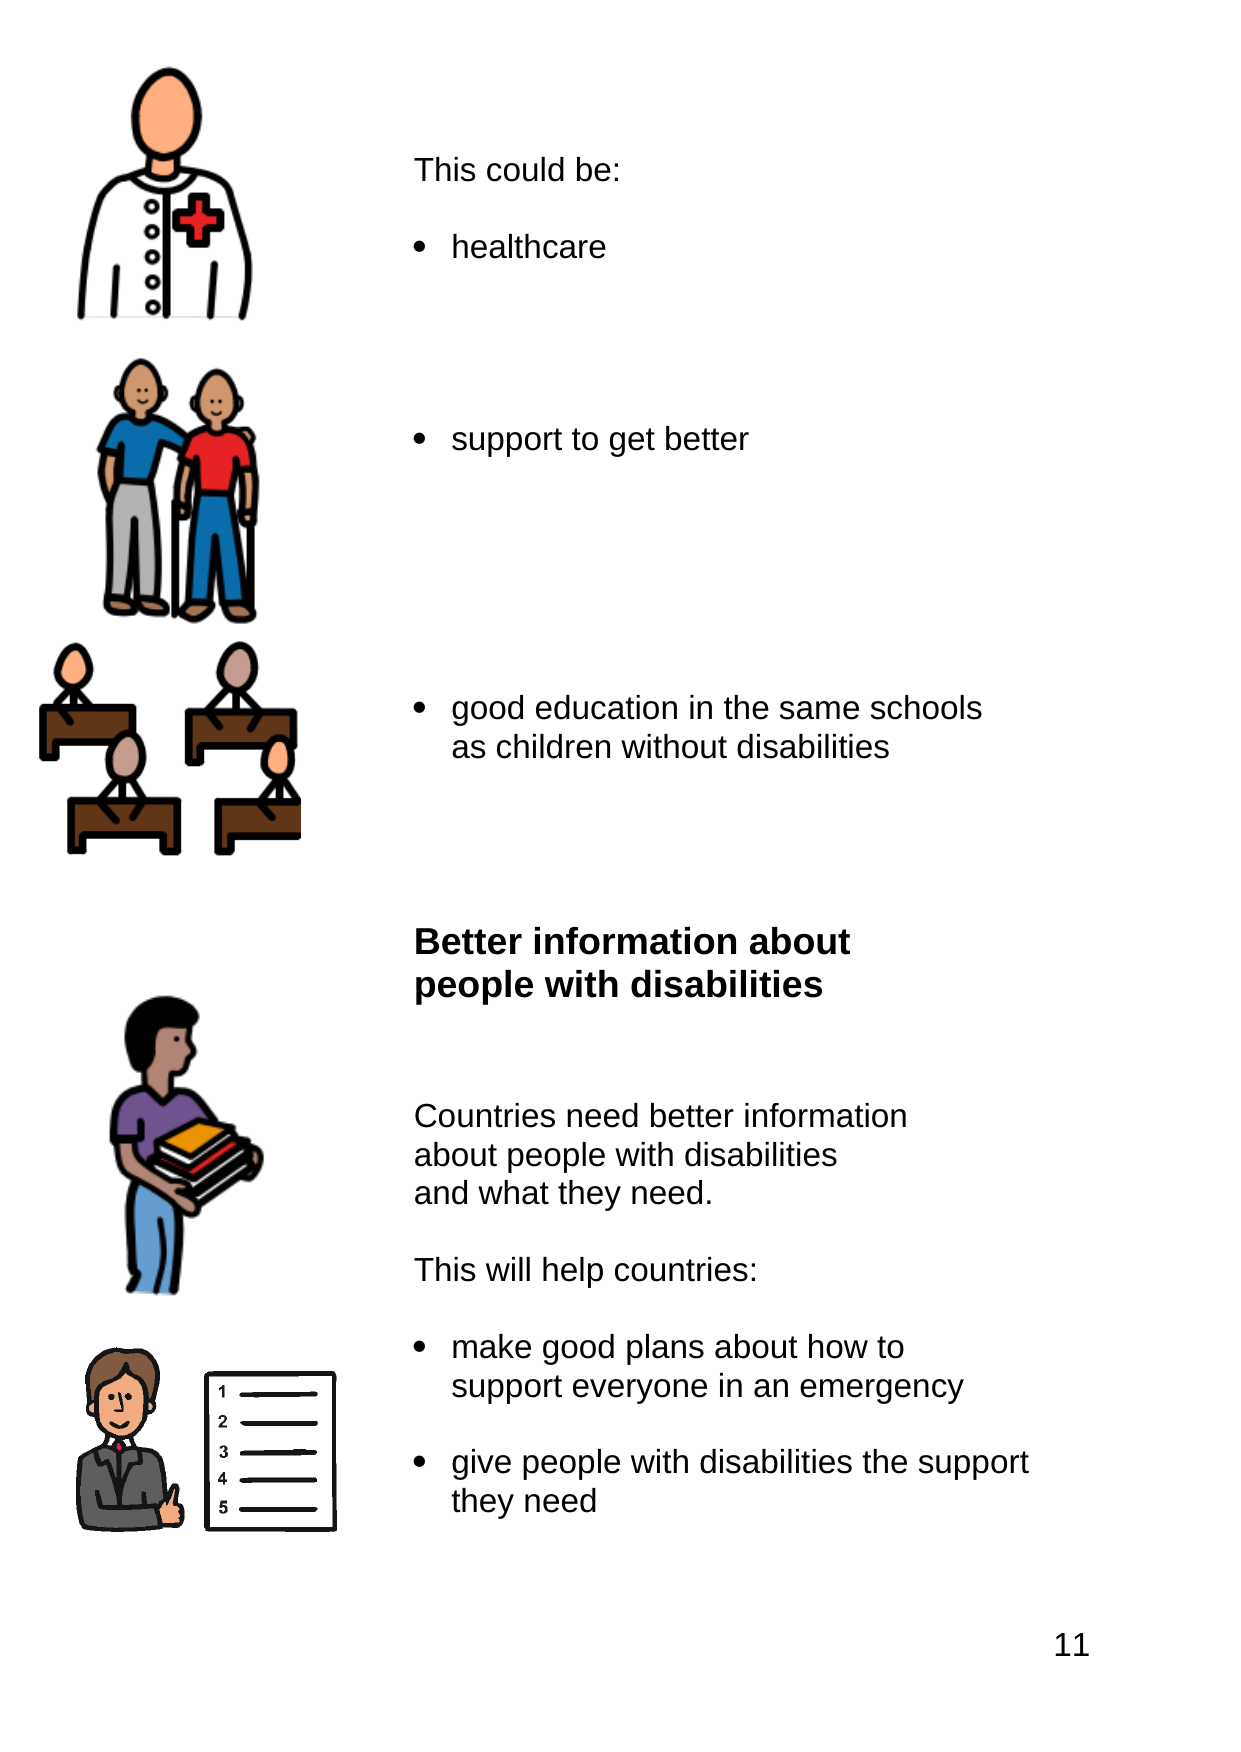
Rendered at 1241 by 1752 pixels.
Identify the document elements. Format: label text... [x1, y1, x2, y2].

list good education in the same schools as children without disabilities [413, 688, 1090, 765]
text Countries need better information about people with disabilities and what they need. [413, 1096, 1090, 1212]
list make good plans about how to support everyone in an emergency [413, 1327, 1090, 1404]
picture [76, 1347, 337, 1532]
text This will help countries: [413, 1250, 1090, 1289]
text Better information about people with disabilities [413, 919, 1090, 1005]
list healthcare [413, 227, 1090, 265]
list support to get better [413, 419, 1090, 458]
text This could be: [413, 150, 1090, 188]
list give people with disabilities the support they need [413, 1442, 1090, 1519]
